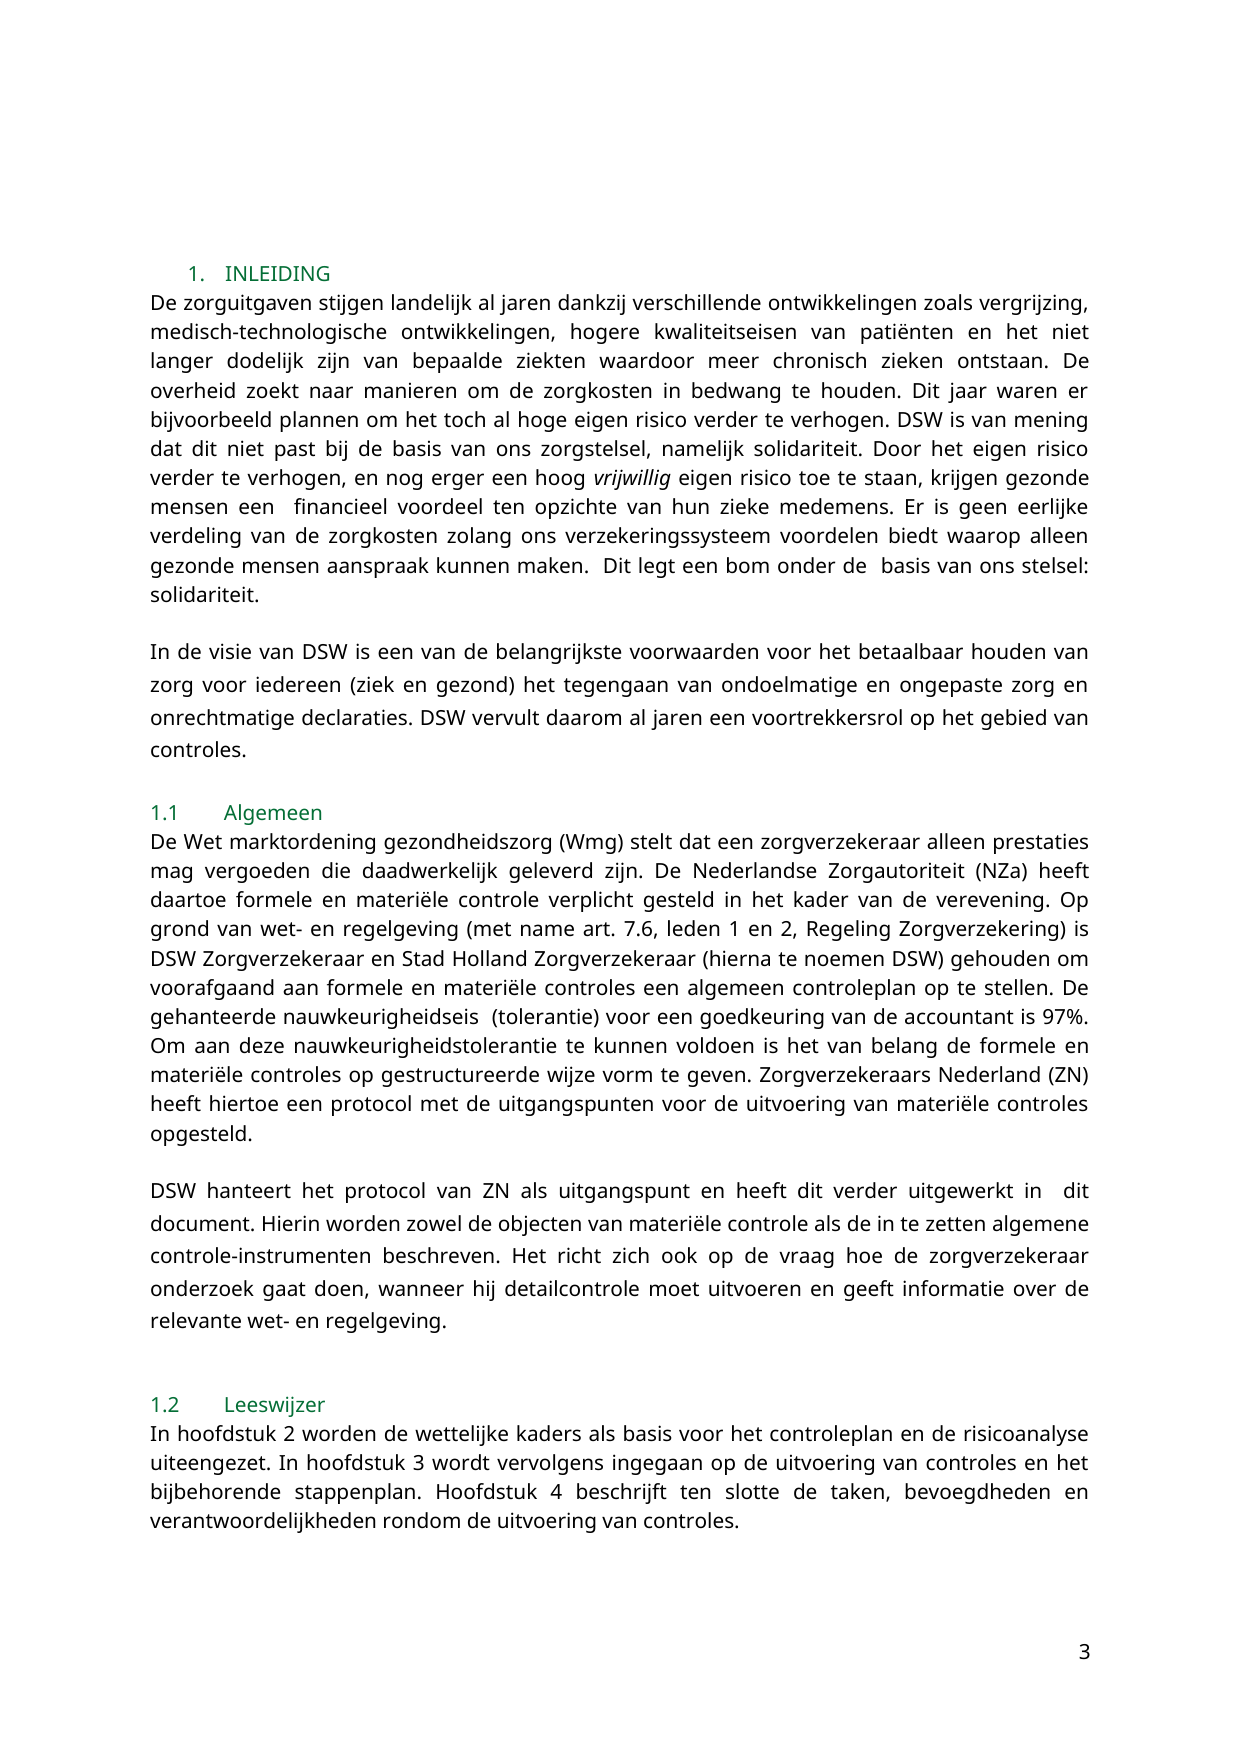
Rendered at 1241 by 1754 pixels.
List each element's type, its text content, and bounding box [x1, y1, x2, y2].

subtitle 1.1 Algemeen [150, 797, 1090, 826]
text De Wet marktordening gezondheidszorg (Wmg) stelt dat een zorgverzekeraar alleen prestaties mag vergoeden die daadwerkelijk geleverd zijn. De Nederlandse Zorgautoriteit (NZa) heeft daartoe formele en materiële controle verplicht gesteld in het kader van de verevening. Op grond van wet- en regelgeving (met name art. 7.6, leden 1 en 2, Regeling Zorgverzekering) is DSW Zorgverzekeraar en Stad Holland Zorgverzekeraar (hierna te noemen DSW) gehouden om voorafgaand aan formele en materiële controles een algemeen controleplan op te stellen. De gehanteerde nauwkeurigheidseis (tolerantie) voor een goedkeuring van de accountant is 97%. Om aan deze nauwkeurigheidstolerantie te kunnen voldoen is het van belang de formele en materiële controles op gestructureerde wijze vorm te geven. Zorgverzekeraars Nederland (ZN) heeft hiertoe een protocol met de uitgangspunten voor de uitvoering van materiële controles opgesteld. [150, 826, 1090, 1147]
subtitle INLEIDING [187, 258, 1090, 287]
subtitle 1.2 Leeswijzer [150, 1389, 1090, 1418]
text De zorguitgaven stijgen landelijk al jaren dankzij verschillende ontwikkelingen zoals vergrijzing, medisch-technologische ontwikkelingen, hogere kwaliteitseisen van patiënten en het niet langer dodelijk zijn van bepaalde ziekten waardoor meer chronisch zieken ontstaan. De overheid zoekt naar manieren om de zorgkosten in bedwang te houden. Dit jaar waren er bijvoorbeeld plannen om het toch al hoge eigen risico verder te verhogen. DSW is van mening dat dit niet past bij de basis van ons zorgstelsel, namelijk solidariteit. Door het eigen risico verder te verhogen, en nog erger een hoog vrijwillig eigen risico toe te staan, krijgen gezonde mensen een financieel voordeel ten opzichte van hun zieke medemens. Er is geen eerlijke verdeling van de zorgkosten zolang ons verzekeringssysteem voordelen biedt waarop alleen gezonde mensen aanspraak kunnen maken. Dit legt een bom onder de basis van ons stelsel: solidariteit. [150, 287, 1090, 608]
text In hoofdstuk 2 worden de wettelijke kaders als basis voor het controleplan en de risicoanalyse uiteengezet. In hoofdstuk 3 wordt vervolgens ingegaan op de uitvoering van controles en het bijbehorende stappenplan. Hoofdstuk 4 beschrijft ten slotte de taken, bevoegdheden en verantwoordelijkheden rondom de uitvoering van controles. [150, 1418, 1090, 1535]
text In de visie van DSW is een van de belangrijkste voorwaarden voor het betaalbaar houden van zorg voor iedereen (ziek en gezond) het tegengaan van ondoelmatige en ongepaste zorg en onrechtmatige declaraties. DSW vervult daarom al jaren een voortrekkersrol op het gebied van controles. [150, 637, 1090, 764]
text DSW hanteert het protocol van ZN als uitgangspunt en heeft dit verder uitgewerkt in dit document. Hierin worden zowel de objecten van materiële controle als de in te zetten algemene controle-instrumenten beschreven. Het richt zich ook op de vraag hoe de zorgverzekeraar onderzoek gaat doen, wanneer hij detailcontrole moet uitvoeren en geeft informatie over de relevante wet- en regelgeving. [150, 1176, 1090, 1335]
